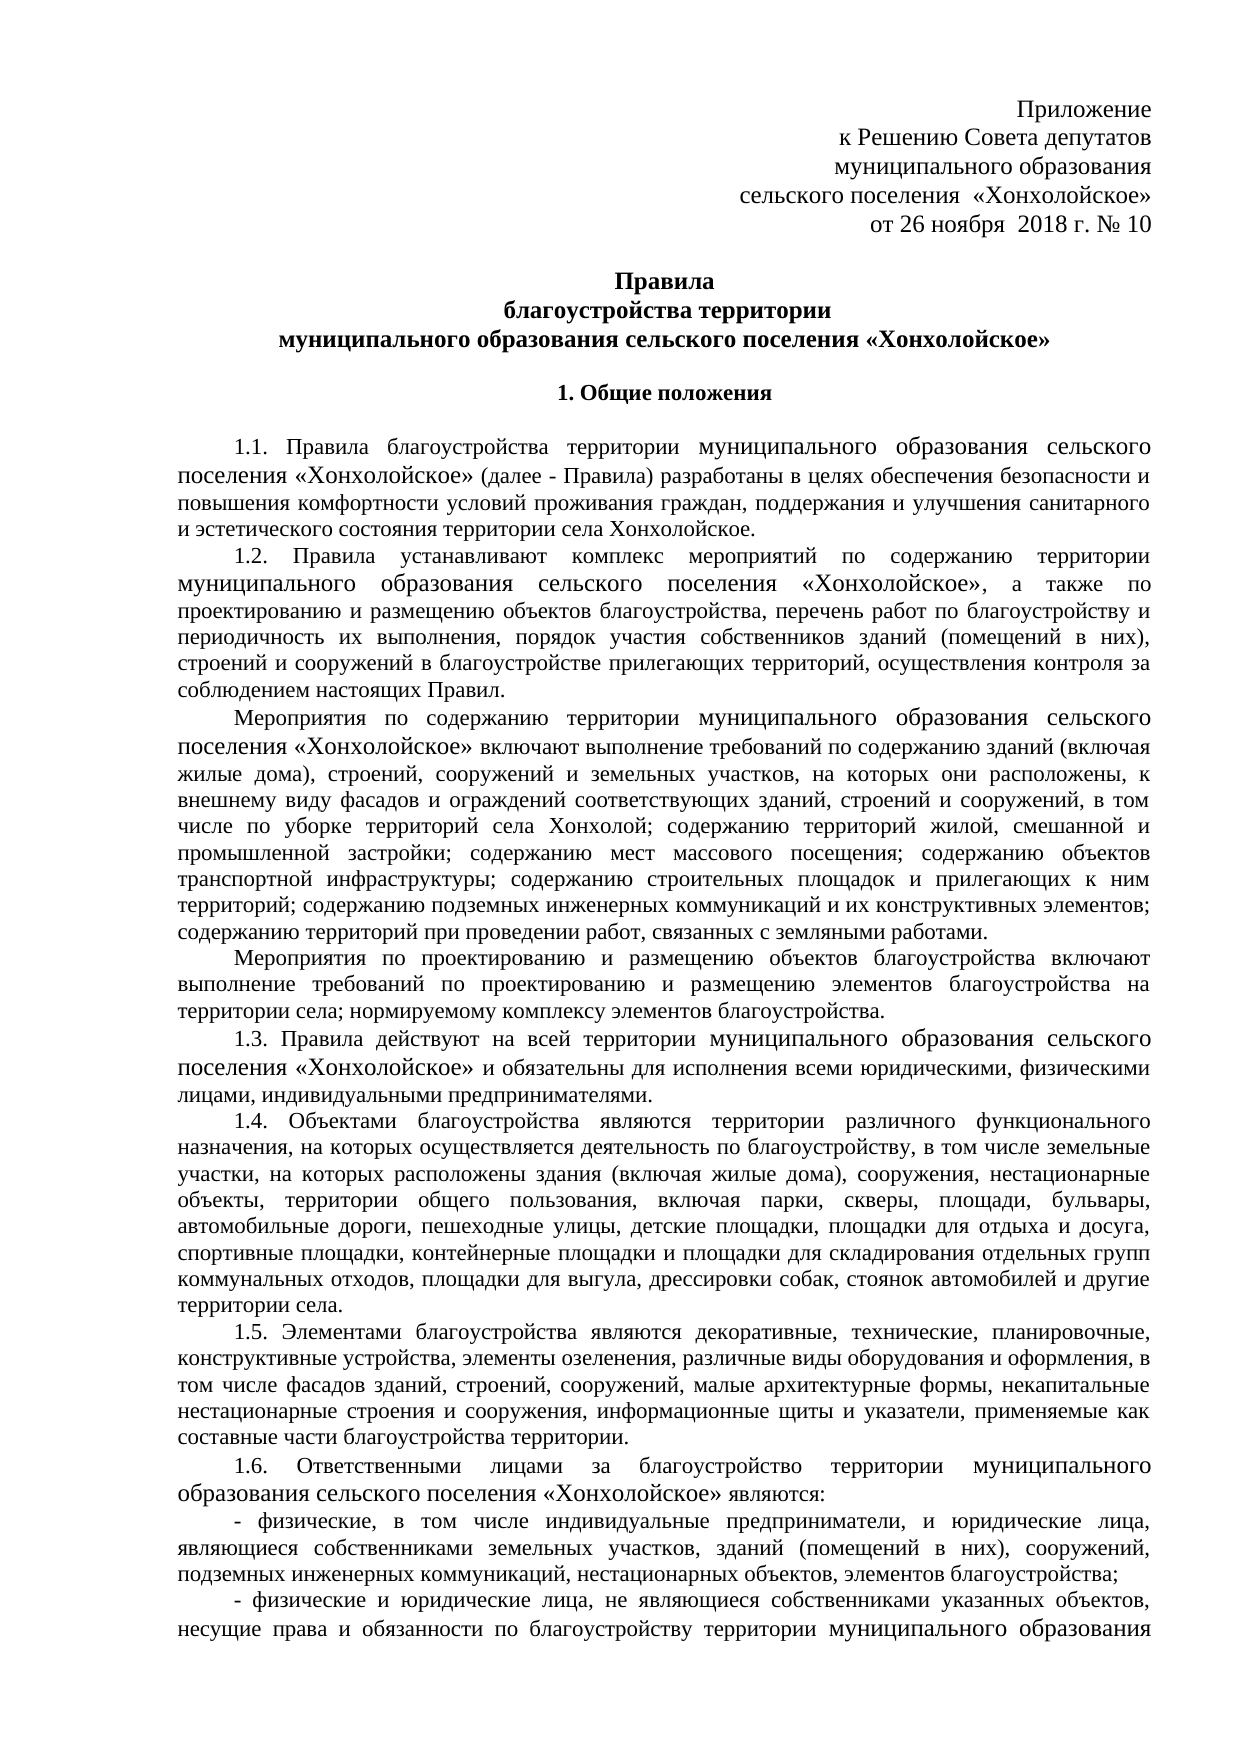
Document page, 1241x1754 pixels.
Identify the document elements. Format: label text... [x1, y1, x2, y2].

text 1.4. Объектами благоустройства являются территории различного функционального назначения, на которых осуществляется деятельность по благоустройству, в том числе земельные участки, на которых расположены здания (включая жилые дома), сооружения, нестационарные объекты, территории общего пользования, включая парки, скверы, площади, бульвары, автомобильные дороги, пешеходные улицы, детские площадки, площадки для отдыха и досуга, спортивные площадки, контейнерные площадки и площадки для складирования отдельных групп коммунальных отходов, площадки для выгула, дрессировки собак, стоянок автомобилей и другие территории села. [177, 1107, 1152, 1318]
text сельского поселения «Хонхолойское» [177, 180, 1152, 209]
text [177, 1586, 1152, 1641]
text от 26 ноября . № 10 [177, 209, 1152, 237]
title муниципального образования сельского поселения «Хонхолойское» [177, 324, 1152, 352]
text Мероприятия по содержанию территории муниципального образования сельского поселения «Хонхолойское» включают выполнение требований по содержанию зданий (включая жилые дома), строений, сооружений и земельных участков, на которых они расположены, к внешнему виду фасадов и ограждений соответствующих зданий, строений и сооружений, в том числе по уборке территорий села Хонхолой; содержанию территорий жилой, смешанной и промышленной застройки; содержанию мест массового посещения; содержанию объектов транспортной инфраструктуры; содержанию строительных площадок и прилегающих к ним территорий; содержанию подземных инженерных коммуникаций и их конструктивных элементов; содержанию территорий при проведении работ, связанных с земляными работами. [177, 702, 1152, 944]
title Правила [177, 266, 1152, 295]
text 1.1. Правила благоустройства территории муниципального образования сельского поселения «Хонхолойское» (далее - Правила) разработаны в целях обеспечения безопасности и повышения комфортности условий проживания граждан, поддержания и улучшения санитарного и эстетического состояния территории села Хонхолойское. [177, 431, 1152, 542]
text Мероприятия по проектированию и размещению объектов благоустройства включают выполнение требований по проектированию и размещению элементов благоустройства на территории села; нормируемому комплексу элементов благоустройства. [177, 944, 1152, 1023]
text Приложение [177, 94, 1152, 122]
text муниципального образования [177, 151, 1152, 180]
text 1.6. Ответственными лицами за благоустройство территории муниципального образования сельского поселения «Хонхолойское» являются: [177, 1450, 1152, 1507]
title благоустройства территории [177, 295, 1152, 324]
text - физические, в том числе индивидуальные предприниматели, и юридические лица, являющиеся собственниками земельных участков, зданий (помещений в них), сооружений, подземных инженерных коммуникаций, нестационарных объектов, элементов благоустройства; [177, 1507, 1152, 1586]
title 1. Общие положения [177, 379, 1152, 405]
text 1.2. Правила устанавливают комплекс мероприятий по содержанию территории муниципального образования сельского поселения «Хонхолойское», а также по проектированию и размещению объектов благоустройства, перечень работ по благоустройству и периодичность их выполнения, порядок участия собственников зданий (помещений в них), строений и сооружений в благоустройстве прилегающих территорий, осуществления контроля за соблюдением настоящих Правил. [177, 542, 1152, 702]
text к Решению Совета депутатов [177, 122, 1152, 151]
text 1.3. Правила действуют на всей территории муниципального образования сельского поселения «Хонхолойское» и обязательны для исполнения всеми юридическими, физическими лицами, индивидуальными предпринимателями. [177, 1023, 1152, 1107]
text 1.5. Элементами благоустройства являются декоративные, технические, планировочные, конструктивные устройства, элементы озеленения, различные виды оборудования и оформления, в том числе фасадов зданий, строений, сооружений, малые архитектурные формы, некапитальные нестационарные строения и сооружения, информационные щиты и указатели, применяемые как составные части благоустройства территории. [177, 1318, 1152, 1450]
